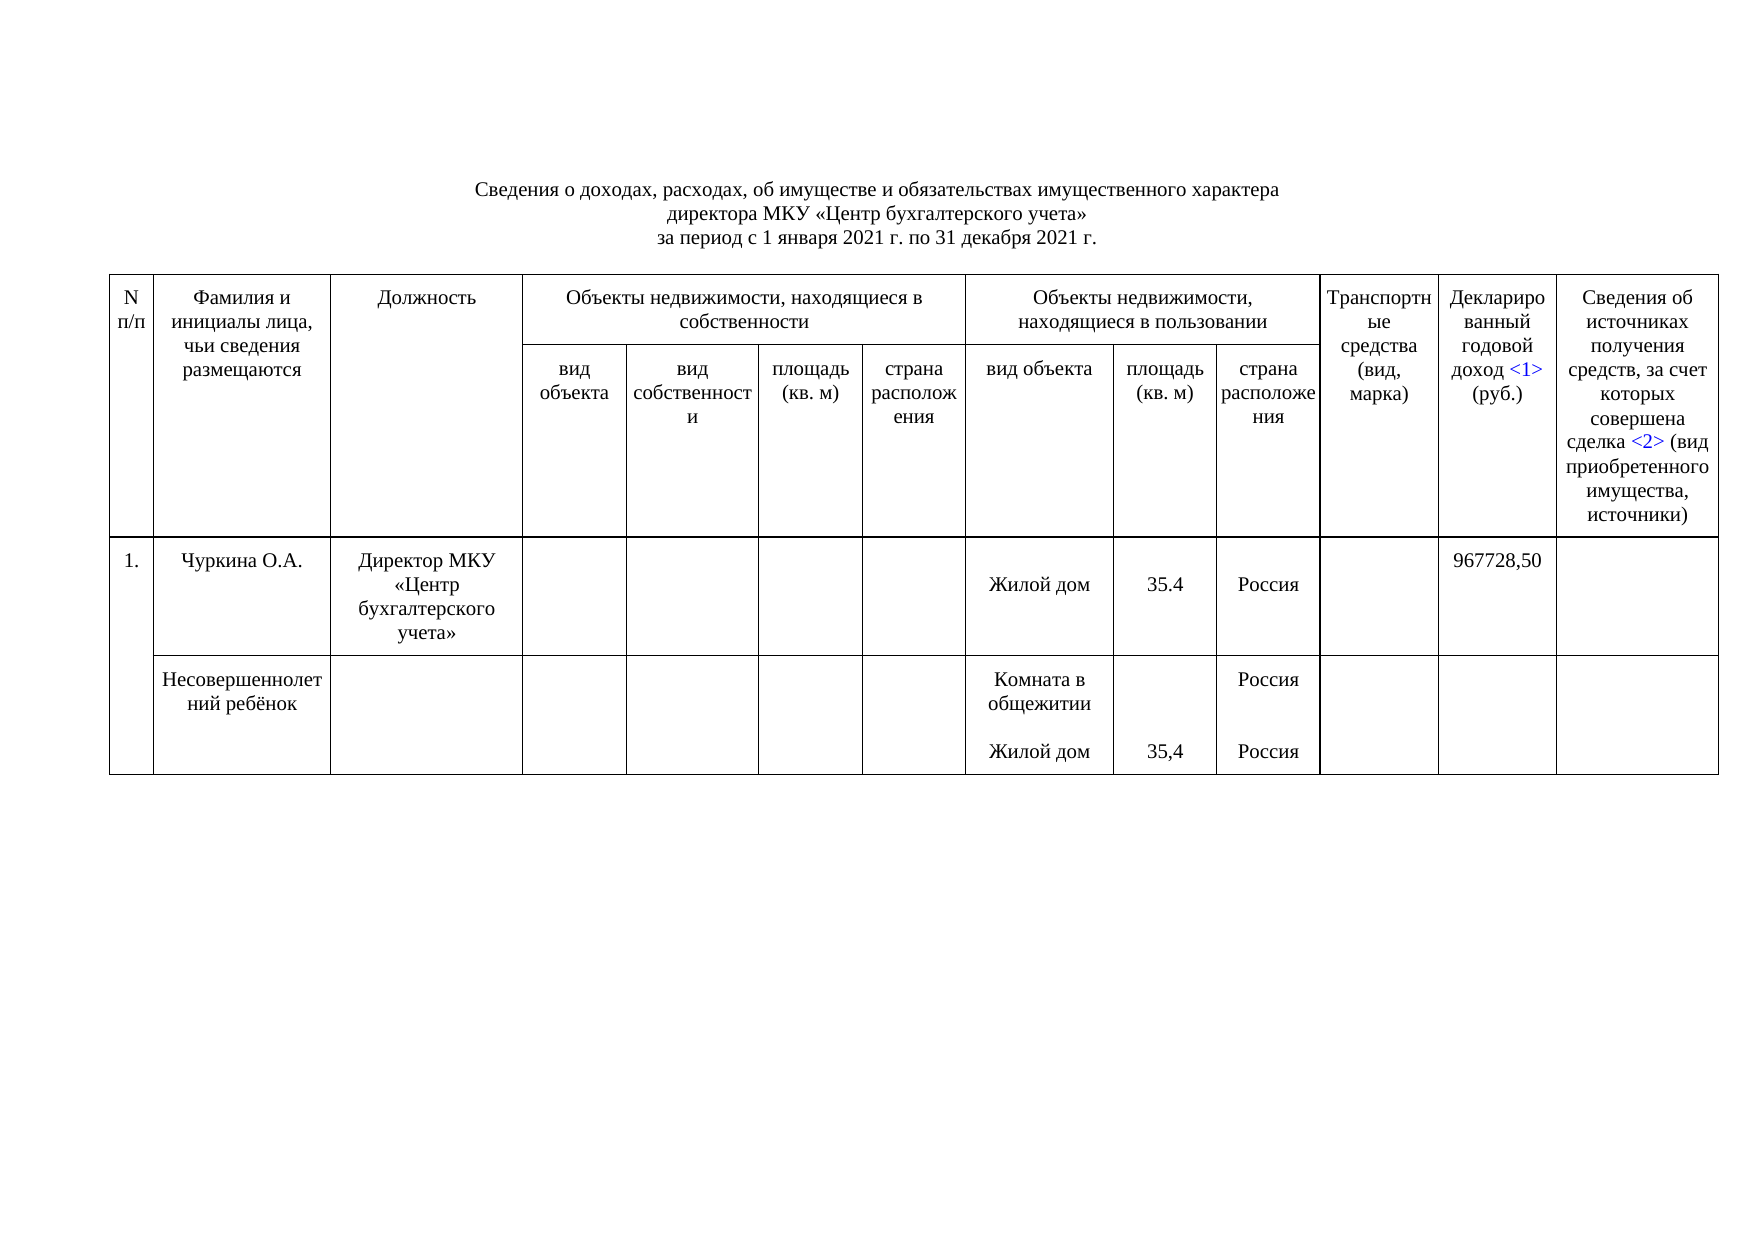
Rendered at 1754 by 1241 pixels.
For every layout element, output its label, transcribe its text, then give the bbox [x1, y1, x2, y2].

table_cell [863, 538, 965, 655]
table_cell [331, 656, 522, 773]
table_cell [1439, 656, 1556, 773]
table_cell 967728,50 [1439, 538, 1556, 655]
table_cell 35.4 [1114, 538, 1216, 655]
table_header N п/п [110, 275, 153, 536]
table_cell Жилой дом [966, 538, 1113, 655]
table_cell Комната в общежитии Жилой дом [966, 656, 1113, 773]
table_header Должность [331, 275, 522, 536]
text Сведения о доходах, расходах, об имуществе и обязательствах имущественного характера [118, 177, 1636, 201]
table_cell [1557, 538, 1718, 655]
table_cell 35,4 [1114, 656, 1216, 773]
table_cell площадь (кв. м) [759, 345, 862, 536]
table_cell [627, 538, 758, 655]
table_cell Несовершеннолетний ребёнок [154, 656, 330, 773]
table_cell [1557, 656, 1718, 773]
text за период с 1 января 2021 г. по 31 декабря 2021 г. [118, 225, 1636, 249]
table_cell 1. [110, 538, 153, 773]
table_cell [759, 538, 862, 655]
table_cell вид объекта [966, 345, 1113, 536]
table_header Декларированный годовой доход <1> (руб.) [1439, 275, 1556, 536]
table_cell вид объекта [523, 345, 626, 536]
table_header Объекты недвижимости, находящиеся в пользовании [966, 275, 1319, 344]
table_cell [863, 656, 965, 773]
table_cell Чуркина О.А. [154, 538, 330, 655]
text директора МКУ «Центр бухгалтерского учета» [118, 201, 1636, 225]
table_header Фамилия и инициалы лица, чьи сведения размещаются [154, 275, 330, 536]
table_cell страна расположения [863, 345, 965, 536]
table_cell [1321, 538, 1438, 655]
table_cell [627, 656, 758, 773]
table_header Сведения об источниках получения средств, за счет которых совершена сделка <2> (вид приобретенного имущества, источники) [1557, 275, 1718, 536]
table_cell [523, 538, 626, 655]
table_header Объекты недвижимости, находящиеся в собственности [523, 275, 965, 344]
table_cell [759, 656, 862, 773]
table_cell вид собственности [627, 345, 758, 536]
table_cell Россия [1217, 538, 1319, 655]
table_cell Директор МКУ «Центр бухгалтерского учета» [331, 538, 522, 655]
table_header Транспортные средства (вид, марка) [1321, 275, 1438, 536]
table_cell страна расположения [1217, 345, 1319, 536]
table_cell площадь (кв. м) [1114, 345, 1216, 536]
table_cell [523, 656, 626, 773]
table_cell [1321, 656, 1438, 773]
table_cell Россия Россия [1217, 656, 1319, 773]
